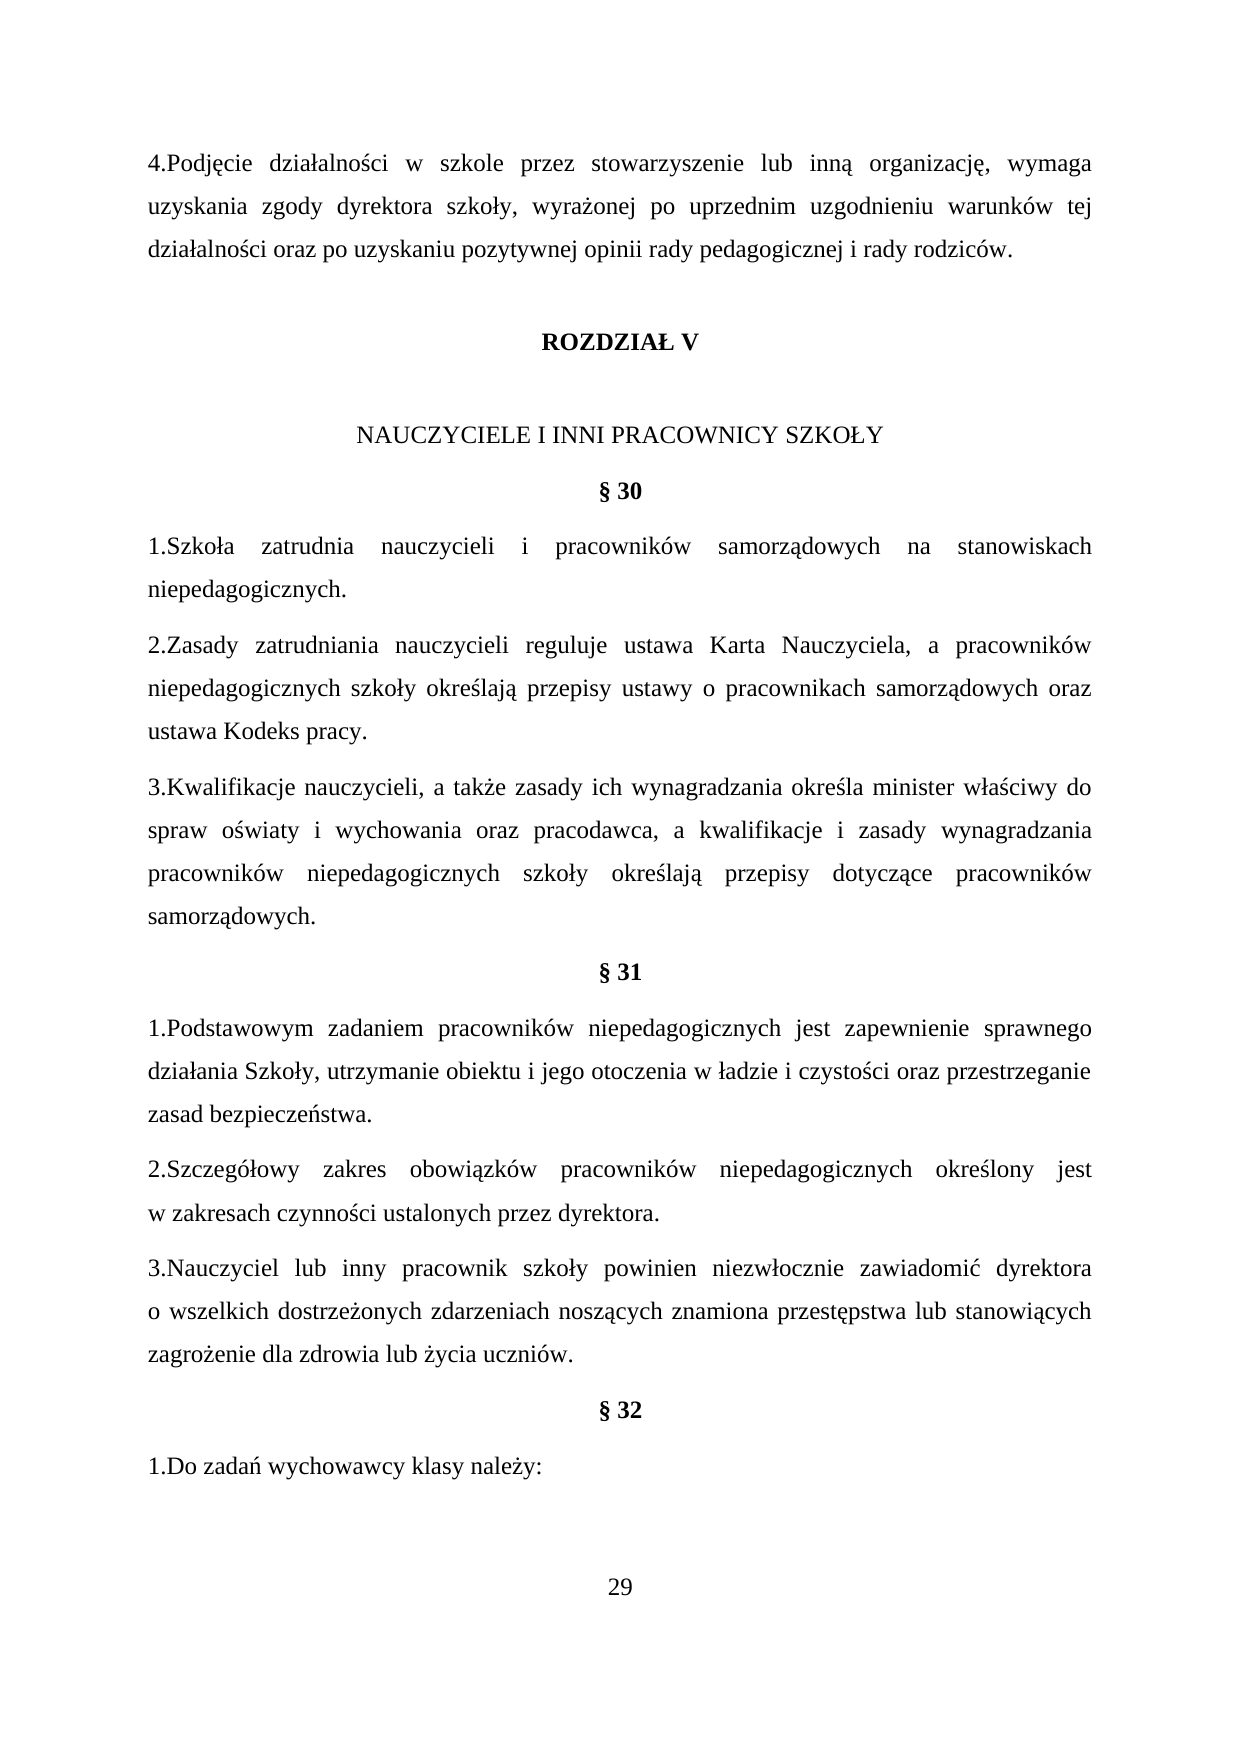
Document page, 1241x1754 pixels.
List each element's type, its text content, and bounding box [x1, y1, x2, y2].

subtitle NAUCZYCIELE I INNI PRACOWNICY SZKOŁY [148, 420, 1093, 449]
text § 30 [148, 476, 1093, 504]
subtitle ROZDZIAŁ V [148, 327, 1093, 356]
text 3.Kwalifikacje nauczycieli, a także zasady ich wynagradzania określa minister właściwy do spraw oświaty i wychowania oraz pracodawca, a kwalifikacje i zasady wynagradzania pracowników niepedagogicznych szkoły określają przepisy dotyczące pracowników samorządowych. [148, 772, 1093, 930]
text § 31 [148, 957, 1093, 986]
text 1.Podstawowym zadaniem pracowników niepedagogicznych jest zapewnienie sprawnego działania Szkoły, utrzymanie obiektu i jego otoczenia w ładzie i czystości oraz przestrzeganie zasad bezpieczeństwa. [148, 1013, 1093, 1128]
text 3.Nauczyciel lub inny pracownik szkoły powinien niezwłocznie zawiadomić dyrektora o wszelkich dostrzeżonych zdarzeniach noszących znamiona przestępstwa lub stanowiących zagrożenie dla zdrowia lub życia uczniów. [148, 1253, 1093, 1368]
text 4.Podjęcie działalności w szkole przez stowarzyszenie lub inną organizację, wymaga uzyskania zgody dyrektora szkoły, wyrażonej po uprzednim uzgodnieniu warunków tej działalności oraz po uzyskaniu pozytywnej opinii rady pedagogicznej i rady rodziców. [148, 148, 1093, 263]
text 1.Do zadań wychowawcy klasy należy: [148, 1451, 1093, 1479]
text 2.Zasady zatrudniania nauczycieli reguluje ustawa Karta Nauczyciela, a pracowników niepedagogicznych szkoły określają przepisy ustawy o pracownikach samorządowych oraz ustawa Kodeks pracy. [148, 630, 1093, 745]
text § 32 [148, 1395, 1093, 1424]
text 1.Szkoła zatrudnia nauczycieli i pracowników samorządowych na stanowiskach niepedagogicznych. [148, 531, 1093, 603]
text 2.Szczegółowy zakres obowiązków pracowników niepedagogicznych określony jest w zakresach czynności ustalonych przez dyrektora. [148, 1154, 1093, 1226]
